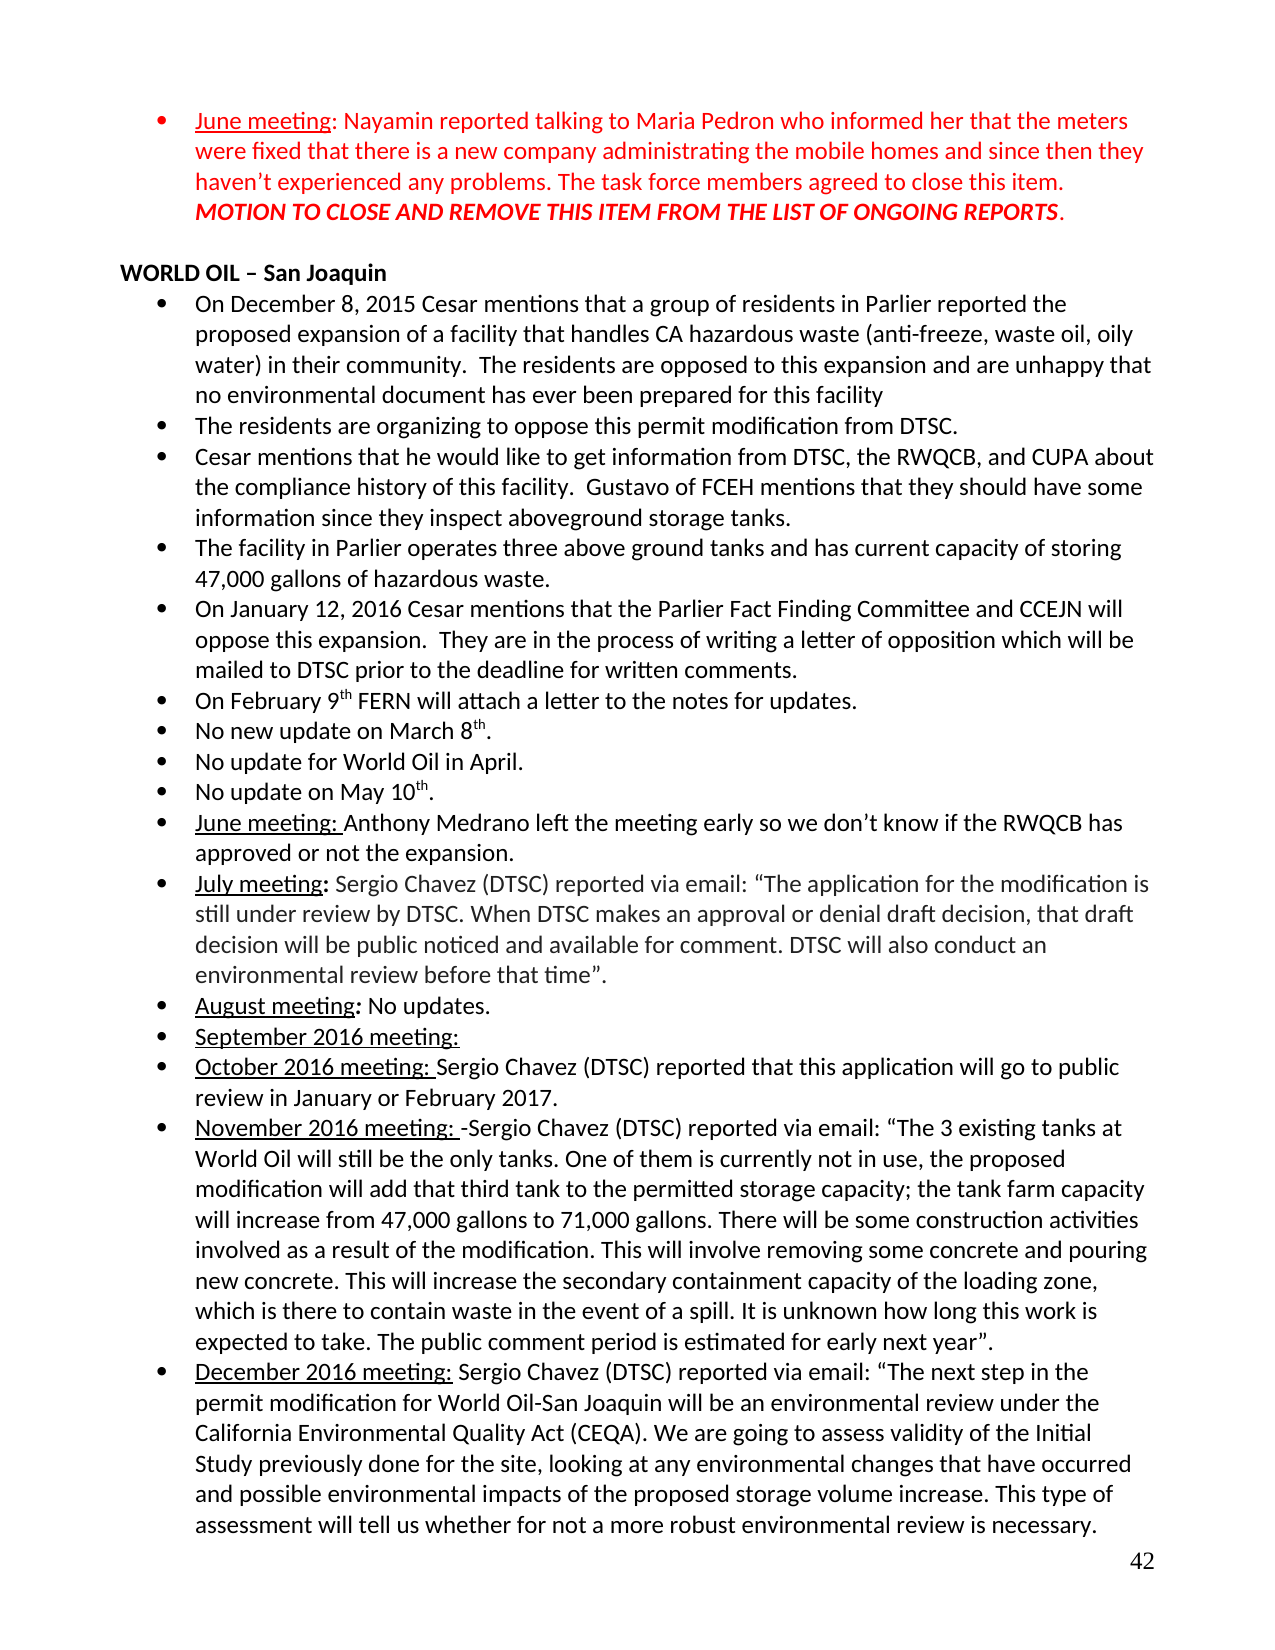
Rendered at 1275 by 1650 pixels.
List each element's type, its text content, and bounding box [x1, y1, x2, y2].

list July meeting: Sergio Chavez (DTSC) reported via email: “The application for the modification is still under review by DTSC. When DTSC makes an approval or denial draft decision, that draft decision will be public noticed and available for comment. DTSC will also conduct an environmental review before that time”. [157, 868, 1155, 990]
list November 2016 meeting: -Sergio Chavez (DTSC) reported via email: “The 3 existing tanks at World Oil will still be the only tanks. One of them is currently not in use, the proposed modification will add that third tank to the permitted storage capacity; the tank farm capacity will increase from 47,000 gallons to 71,000 gallons. There will be some construction activities involved as a result of the modification. This will involve removing some concrete and pouring new concrete. This will increase the secondary containment capacity of the loading zone, which is there to contain waste in the event of a spill. It is unknown how long this work is expected to take. The public comment period is estimated for early next year”. [157, 1112, 1155, 1356]
list No update on May 10th. [157, 776, 1155, 807]
list August meeting: No updates. [157, 990, 1155, 1021]
list The facility in Parlier operates three above ground tanks and has current capacity of storing 47,000 gallons of hazardous waste. [157, 532, 1155, 593]
list June meeting: Nayamin reported talking to Maria Pedron who informed her that the meters were fixed that there is a new company administrating the mobile homes and since then they haven’t experienced any problems. The task force members agreed to close this item. [157, 105, 1155, 197]
list October 2016 meeting: Sergio Chavez (DTSC) reported that this application will go to public review in January or February 2017. [157, 1051, 1155, 1112]
list MOTION TO CLOSE AND REMOVE THIS ITEM FROM THE LIST OF ONGOING REPORTS. [195, 197, 1155, 227]
text WORLD OIL – San Joaquin [120, 258, 1155, 288]
list On December 8, 2015 Cesar mentions that a group of residents in Parlier reported the proposed expansion of a facility that handles CA hazardous waste (anti-freeze, waste oil, oily water) in their community. The residents are opposed to this expansion and are unhappy that no environmental document has ever been prepared for this facility [157, 288, 1155, 410]
list The residents are organizing to oppose this permit modification from DTSC. [157, 410, 1155, 441]
list On January 12, 2016 Cesar mentions that the Parlier Fact Finding Committee and CCEJN will oppose this expansion. They are in the process of writing a letter of opposition which will be mailed to DTSC prior to the deadline for written comments. [157, 593, 1155, 685]
list No new update on March 8th. [157, 715, 1155, 746]
list On February 9th FERN will attach a letter to the notes for updates. [157, 685, 1155, 715]
list No update for World Oil in April. [157, 746, 1155, 776]
list September 2016 meeting: [157, 1021, 1155, 1051]
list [157, 1356, 1155, 1539]
list June meeting: Anthony Medrano left the meeting early so we don’t know if the RWQCB has approved or not the expansion. [157, 807, 1155, 868]
list Cesar mentions that he would like to get information from DTSC, the RWQCB, and CUPA about the compliance history of this facility. Gustavo of FCEH mentions that they should have some information since they inspect aboveground storage tanks. [157, 441, 1155, 532]
